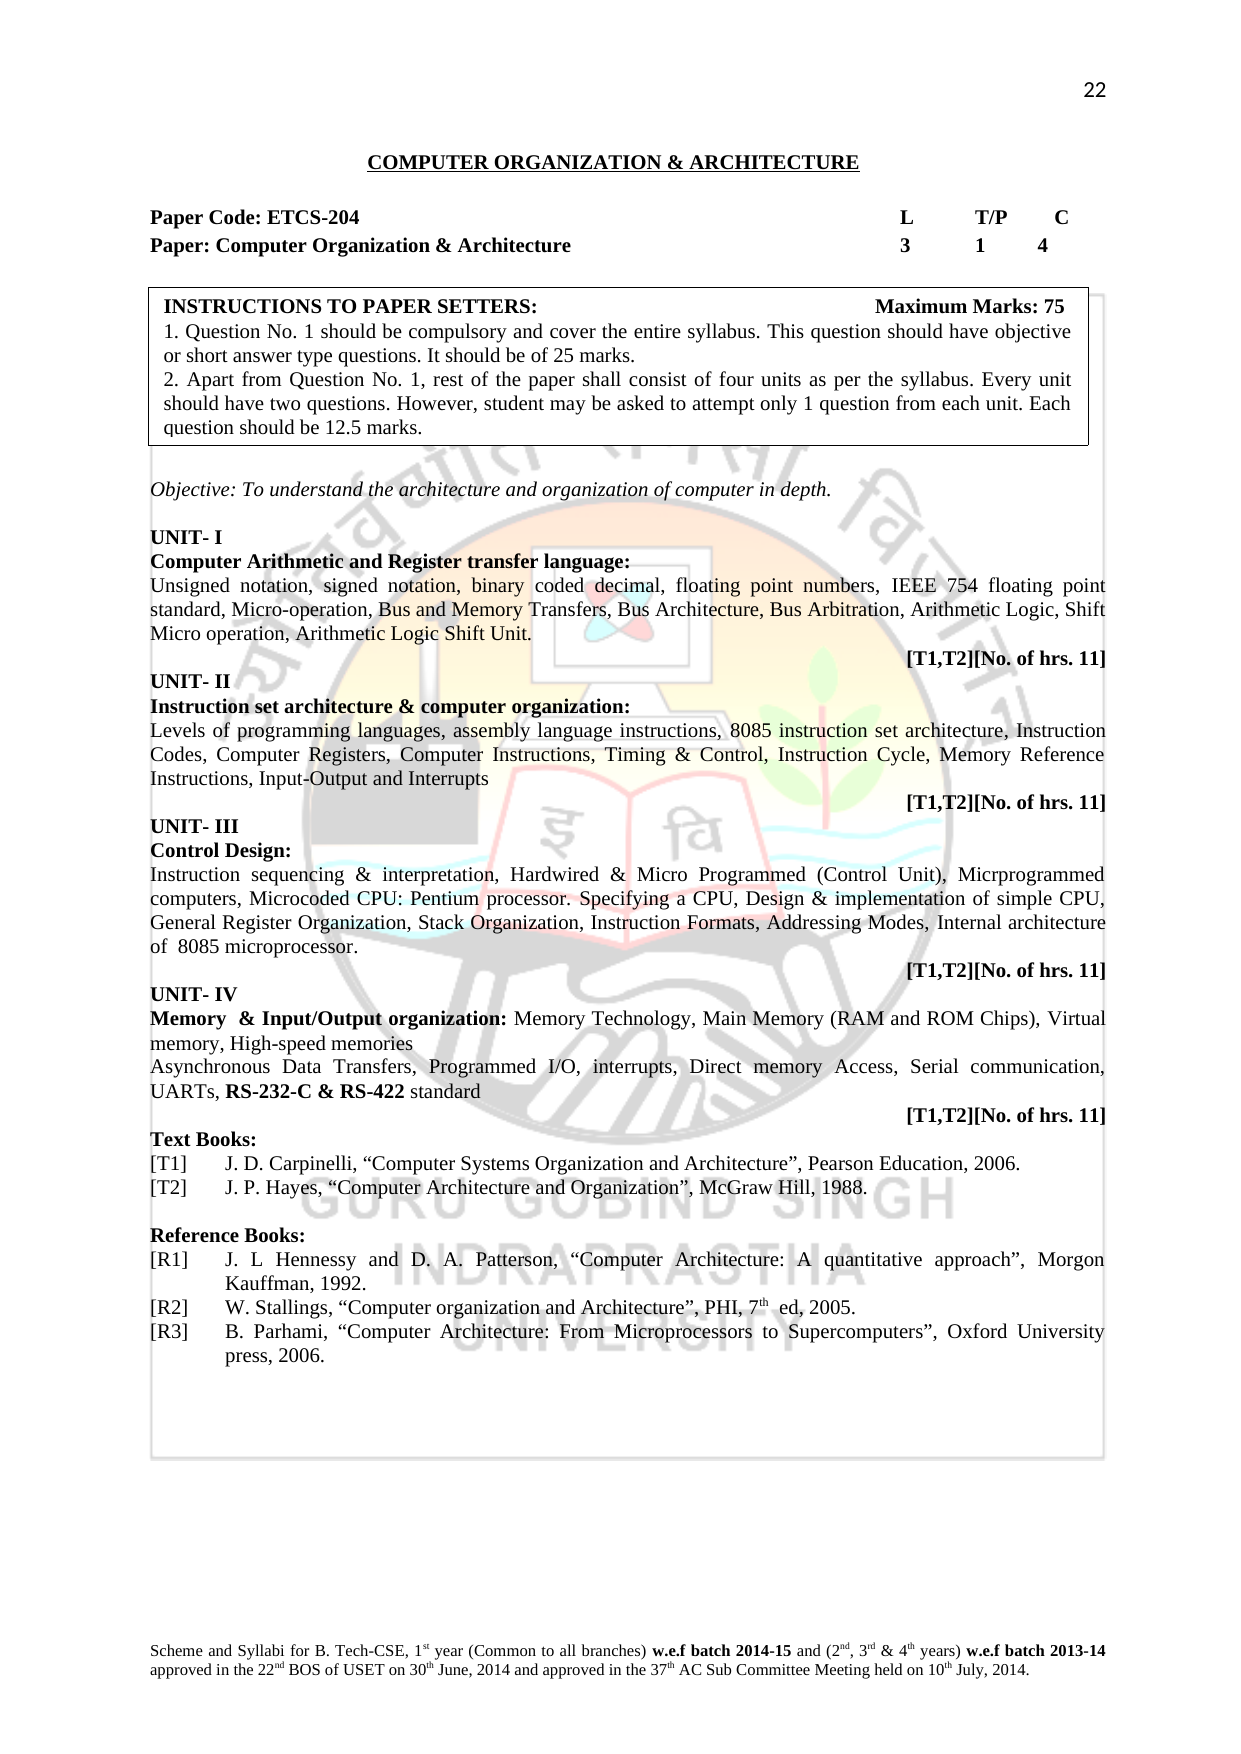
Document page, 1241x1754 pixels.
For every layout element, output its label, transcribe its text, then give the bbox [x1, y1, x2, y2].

text Computer Arithmetic and Register transfer language: [150, 549, 1106, 573]
text Objective: To understand the architecture and organization of computer in depth. [112, 477, 1106, 501]
text Instruction sequencing & interpretation, Hardwired & Micro Programmed (Control Unit), Micrprogrammed computers, Microcoded CPU: Pentium processor. Specifying a CPU, Design & implementation of simple CPU, General Register Organization, Stack Organization, Instruction Formats, Addressing Modes, Internal architecture of 8085 microprocessor. [150, 862, 1106, 958]
text Instruction set architecture & computer organization: [150, 693, 1106, 718]
text [R1] J. L Hennessy and D. A. Patterson, “Computer Architecture: A quantitative approach”, Morgon Kauffman, 1992. [150, 1247, 1106, 1295]
text UNIT- I [150, 525, 1106, 549]
text Asynchronous Data Transfers, Programmed I/O, interrupts, Direct memory Access, Serial communication, UARTs, RS-232-C & RS-422 standard [150, 1054, 1106, 1103]
text [T2] J. P. Hayes, “Computer Architecture and Organization”, McGraw Hill, 1988. [150, 1175, 1106, 1199]
text Paper Code: ETCS-204 L T/P C [150, 205, 1106, 229]
text [T1,T2][No. of hrs. 11] [150, 958, 1106, 982]
text Reference Books: [150, 1223, 1106, 1247]
text COMPUTER ORGANIZATION & ARCHITECTURE [120, 150, 1106, 174]
text Levels of programming languages, assembly language instructions, 8085 instruction set architecture, Instruction Codes, Computer Registers, Computer Instructions, Timing & Control, Instruction Cycle, Memory Reference Instructions, Input-Output and Interrupts [150, 718, 1106, 790]
text [T1,T2][No. of hrs. 11] [150, 645, 1106, 669]
text UNIT- III [150, 814, 1106, 838]
text Unsigned notation, signed notation, binary coded decimal, floating point numbers, IEEE 754 floating point standard, Micro-operation, Bus and Memory Transfers, Bus Architecture, Bus Arbitration, Arithmetic Logic, Shift Micro operation, Arithmetic Logic Shift Unit. [150, 573, 1106, 645]
text [R3] B. Parhami, “Computer Architecture: From Microprocessors to Supercomputers”, Oxford University press, 2006. [150, 1319, 1106, 1367]
text UNIT- II [150, 669, 1106, 693]
text Control Design: [150, 838, 1106, 862]
text Paper: Computer Organization & Architecture 3 1 4 [150, 233, 1106, 257]
text [R2] W. Stallings, “Computer organization and Architecture”, PHI, 7th ed, 2005. [150, 1295, 1106, 1319]
text [T1] J. D. Carpinelli, “Computer Systems Organization and Architecture”, Pearson Education, 2006. [150, 1151, 1106, 1175]
text [T1,T2][No. of hrs. 11] [150, 790, 1106, 814]
text Memory & Input/Output organization: Memory Technology, Main Memory (RAM and ROM Chips), Virtual memory, High-speed memories [150, 1006, 1106, 1054]
text [T1,T2][No. of hrs. 11] [150, 1103, 1106, 1127]
text Text Books: [150, 1127, 1106, 1151]
text UNIT- IV [150, 982, 1106, 1006]
